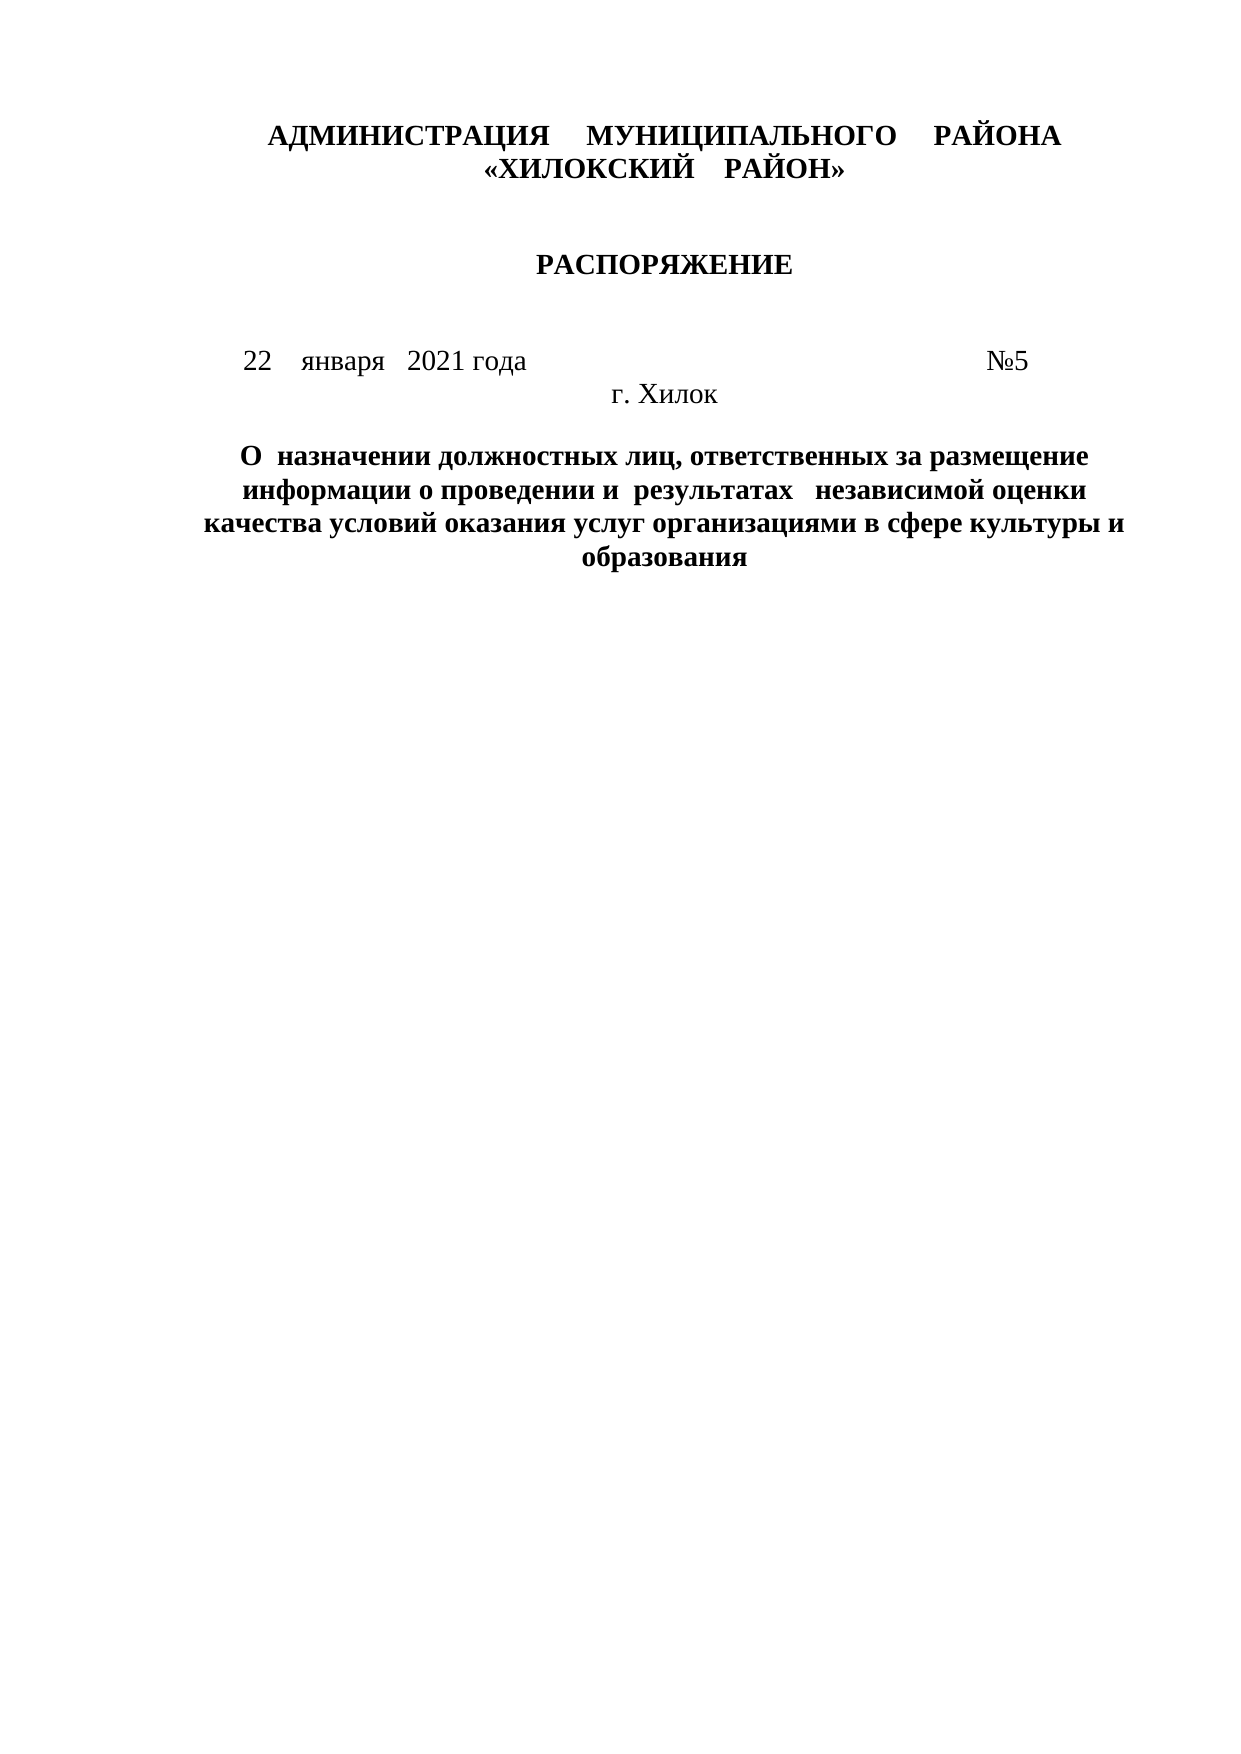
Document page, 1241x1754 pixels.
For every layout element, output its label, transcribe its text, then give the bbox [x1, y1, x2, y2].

text О назначении должностных лиц, ответственных за размещение информации о проведении и результатах независимой оценки качества условий оказания услуг организациями в сфере культуры и образования [177, 438, 1152, 573]
text 22 января 2021 года №5 [177, 343, 1152, 376]
text г. Хилок [177, 376, 1152, 410]
text АДМИНИСТРАЦИЯ МУНИЦИПАЛЬНОГО РАЙОНА «ХИЛОКСКИЙ РАЙОН» [177, 118, 1152, 185]
text РАСПОРЯЖЕНИЕ [177, 247, 1152, 281]
